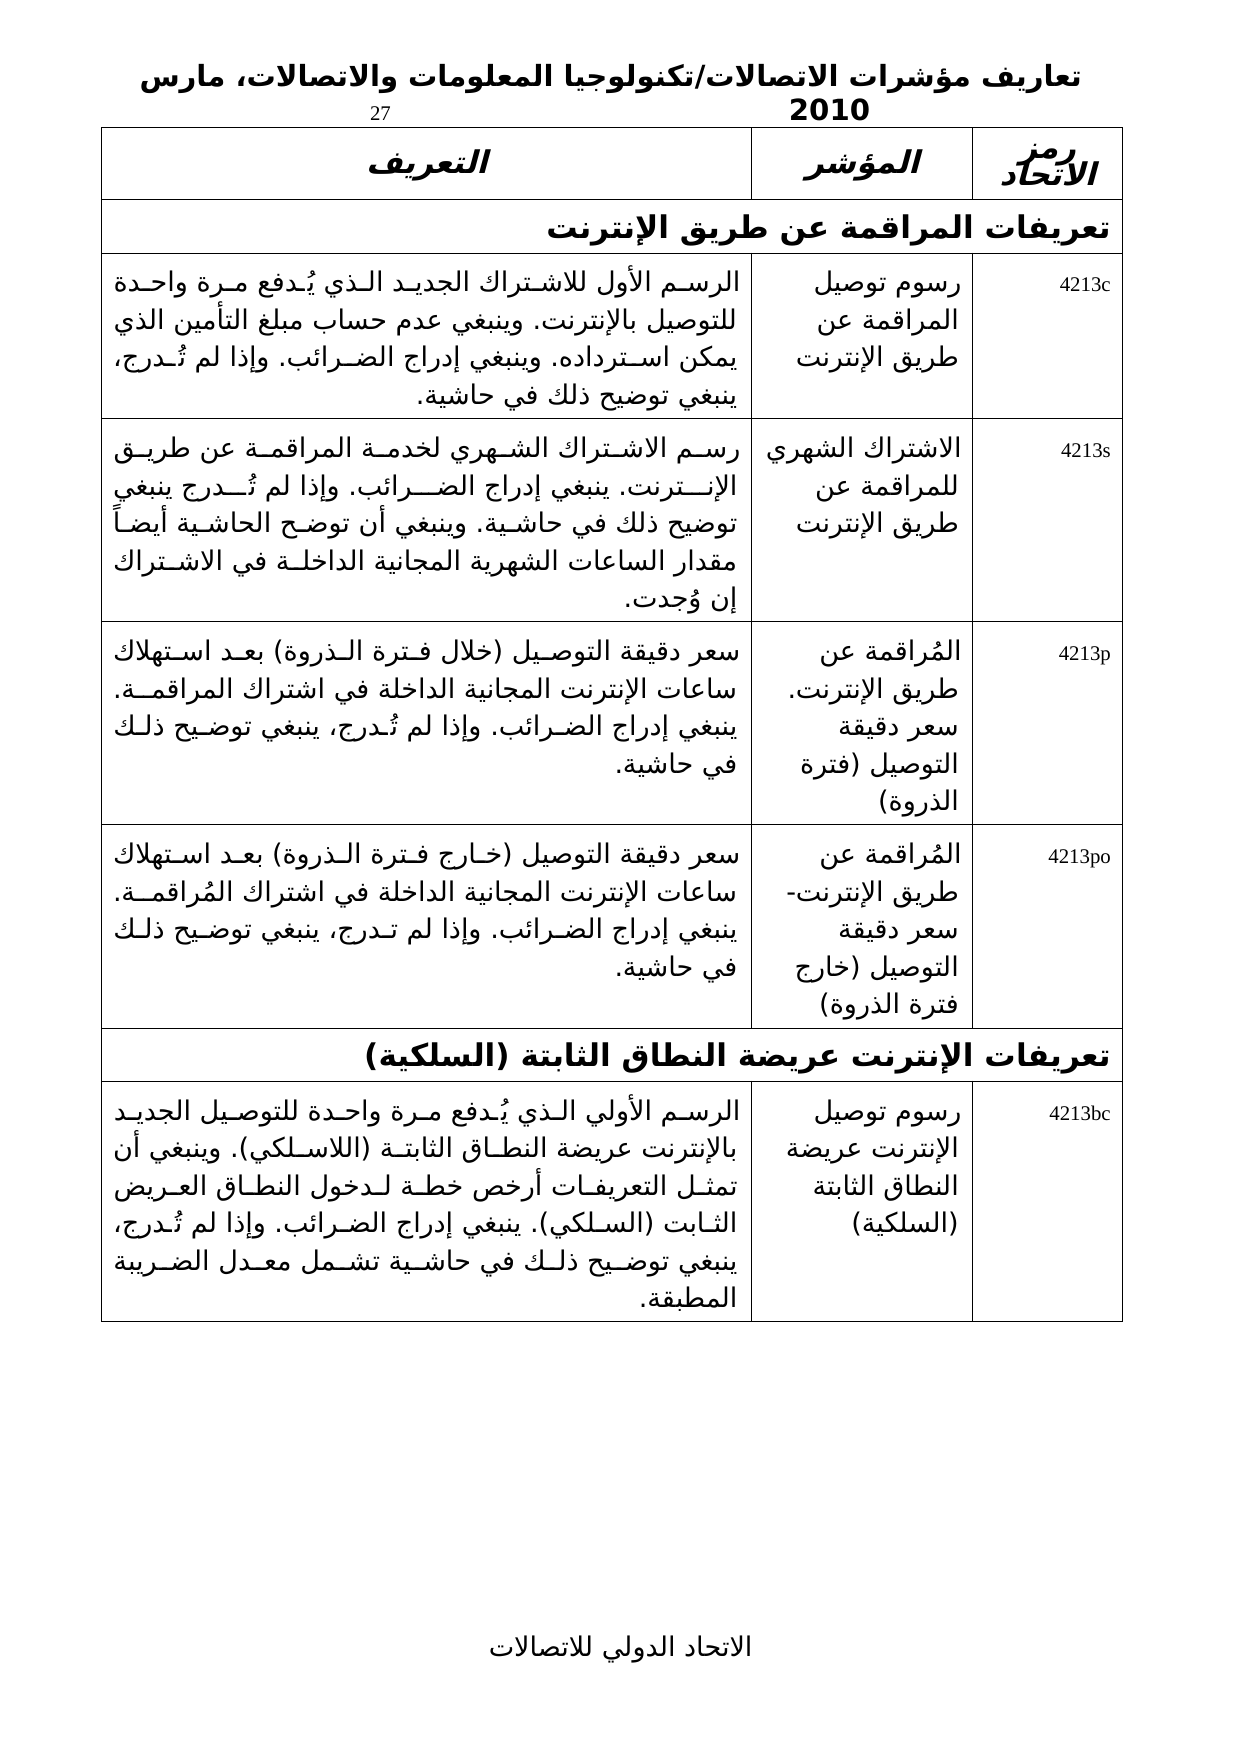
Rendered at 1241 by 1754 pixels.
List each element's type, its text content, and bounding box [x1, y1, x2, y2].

table_cell المُراقمة عن طريق الإنترنت. سعر دقيقة التوصيل (فترة الذروة) [752, 622, 972, 824]
table_cell رسوم توصيل الإنترنت عريضة النطاق الثابتة (السلكية) [752, 1082, 972, 1321]
table_cell 4213s [973, 419, 1122, 621]
table_cell رسوم توصيل المراقمة عن طريق الإنترنت [752, 254, 972, 418]
table_cell 4213po [973, 825, 1122, 1027]
table_cell الرسم الأول للاشتراك الجديد الذي يُدفع مرة واحدة للتوصيل بالإنترنت. وينبغي عدم حساب مبلغ التأمين الذي يمكن استرداده. وينبغي إدراج الضرائب. وإذا لم تُدرج، ينبغي توضيح ذلك في حاشية. [102, 254, 751, 418]
table_cell تعريفات الإنترنت عريضة النطاق الثابتة (السلكية) [102, 1029, 1122, 1081]
table_cell سعر دقيقة التوصيل (خلال فترة الذروة) بعد استهلاك ساعات الإنترنت المجانية الداخلة في اشتراك المراقمة. ينبغي إدراج الضرائب. وإذا لم تُدرج، ينبغي توضيح ذلك في حاشية. [102, 622, 751, 824]
table_cell 4213c [973, 254, 1122, 418]
table_cell رسم الاشتراك الشهري لخدمة المراقمة عن طريق الإنترنت. ينبغي إدراج الضرائب. وإذا لم تُدرج ينبغي توضيح ذلك في حاشية. وينبغي أن توضح الحاشية أيضاً مقدار الساعات الشهرية المجانية الداخلة في الاشتراك إن وُجدت. [102, 419, 751, 621]
table_header رمز الاتحاد [973, 128, 1122, 199]
table_cell تعريفات المراقمة عن طريق الإنترنت [102, 200, 1122, 252]
table_cell الاشتراك الشهري للمراقمة عن طريق الإنترنت [752, 419, 972, 621]
table_cell الرسم الأولي الذي يُدفع مرة واحدة للتوصيل الجديد بالإنترنت عريضة النطاق الثابتة (اللاسلكي). وينبغي أن تمثل التعريفات أرخص خطة لدخول النطاق العريض الثابت (السلكي). ينبغي إدراج الضرائب. وإذا لم تُدرج، ينبغي توضيح ذلك في حاشية تشمل معدل الضريبة المطبقة. [102, 1082, 751, 1321]
table_cell المُراقمة عن طريق الإنترنت- سعر دقيقة التوصيل (خارج فترة الذروة) [752, 825, 972, 1027]
table_cell 4213p [973, 622, 1122, 824]
table_cell 4213bc [973, 1082, 1122, 1321]
table_header التعريف [102, 128, 751, 199]
table_header المؤشر [752, 128, 972, 199]
table_cell سعر دقيقة التوصيل (خارج فترة الذروة) بعد استهلاك ساعات الإنترنت المجانية الداخلة في اشتراك المُراقمة. ينبغي إدراج الضرائب. وإذا لم تدرج، ينبغي توضيح ذلك في حاشية. [102, 825, 751, 1027]
